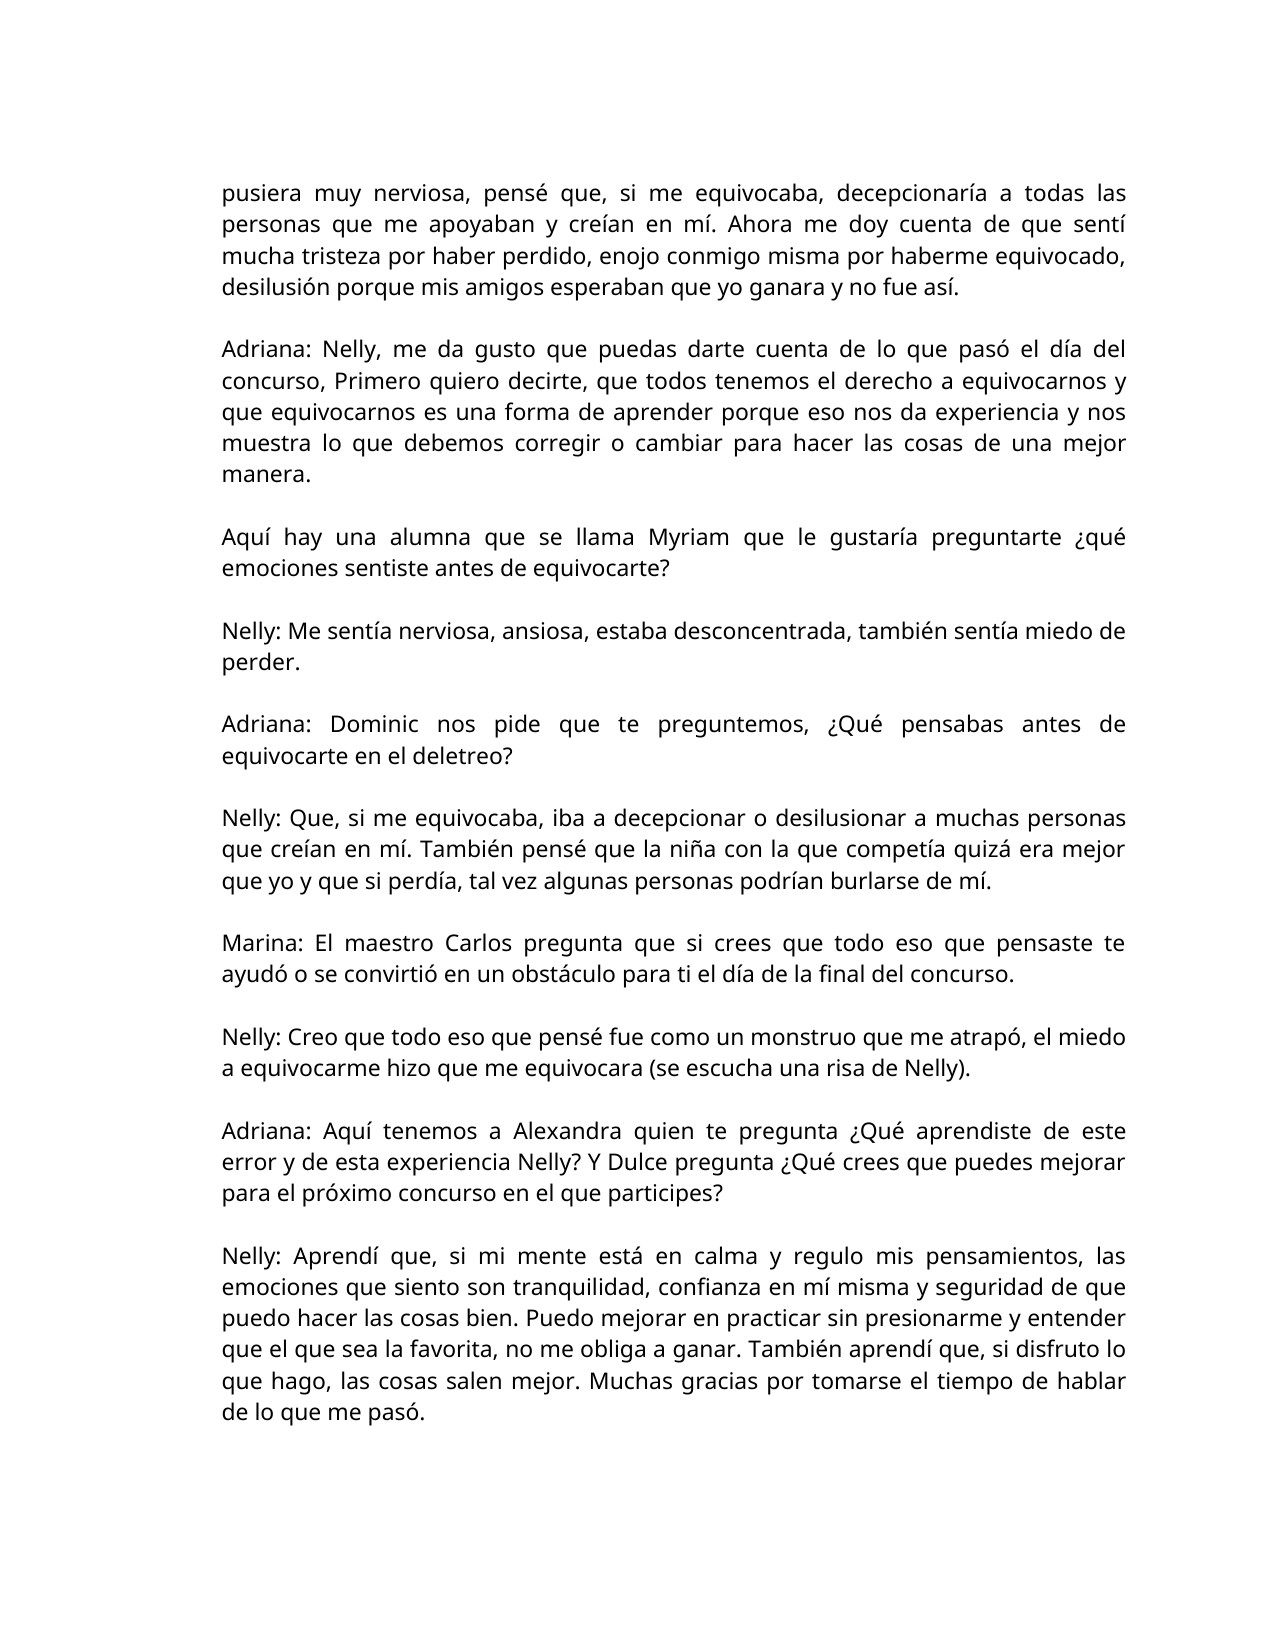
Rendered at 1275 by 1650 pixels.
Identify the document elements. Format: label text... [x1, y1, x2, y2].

text Marina: El maestro Carlos pregunta que si crees que todo eso que pensaste te ayudó o se convirtió en un obstáculo para ti el día de la final del concurso. [221, 927, 1127, 990]
text Nelly: Que, si me equivocaba, iba a decepcionar o desilusionar a muchas personas que creían en mí. También pensé que la niña con la que competía quizá era mejor que yo y que si perdía, tal vez algunas personas podrían burlarse de mí. [221, 802, 1127, 896]
text Adriana: Aquí tenemos a Alexandra quien te pregunta ¿Qué aprendiste de este error y de esta experiencia Nelly? Y Dulce pregunta ¿Qué crees que puedes mejorar para el próximo concurso en el que participes? [221, 1115, 1127, 1208]
text Adriana: Dominic nos pide que te preguntemos, ¿Qué pensabas antes de equivocarte en el deletreo? [221, 708, 1127, 771]
text Nelly: Creo que todo eso que pensé fue como un monstruo que me atrapó, el miedo a equivocarme hizo que me equivocara (se escucha una risa de Nelly). [221, 1021, 1127, 1083]
text Adriana: Nelly, me da gusto que puedas darte cuenta de lo que pasó el día del concurso, Primero quiero decirte, que todos tenemos el derecho a equivocarnos y que equivocarnos es una forma de aprender porque eso nos da experiencia y nos muestra lo que debemos corregir o cambiar para hacer las cosas de una mejor manera. [221, 333, 1127, 490]
text Aquí hay una alumna que se llama Myriam que le gustaría preguntarte ¿qué emociones sentiste antes de equivocarte? [221, 521, 1127, 583]
text Nelly: Me sentía nerviosa, ansiosa, estaba desconcentrada, también sentía miedo de perder. [221, 615, 1127, 677]
text Nelly: Aprendí que, si mi mente está en calma y regulo mis pensamientos, las emociones que siento son tranquilidad, confianza en mí misma y seguridad de que puedo hacer las cosas bien. Puedo mejorar en practicar sin presionarme y entender que el que sea la favorita, no me obliga a ganar. También aprendí que, si disfruto lo que hago, las cosas salen mejor. Muchas gracias por tomarse el tiempo de hablar de lo que me pasó. [221, 1240, 1127, 1427]
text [221, 177, 1127, 302]
